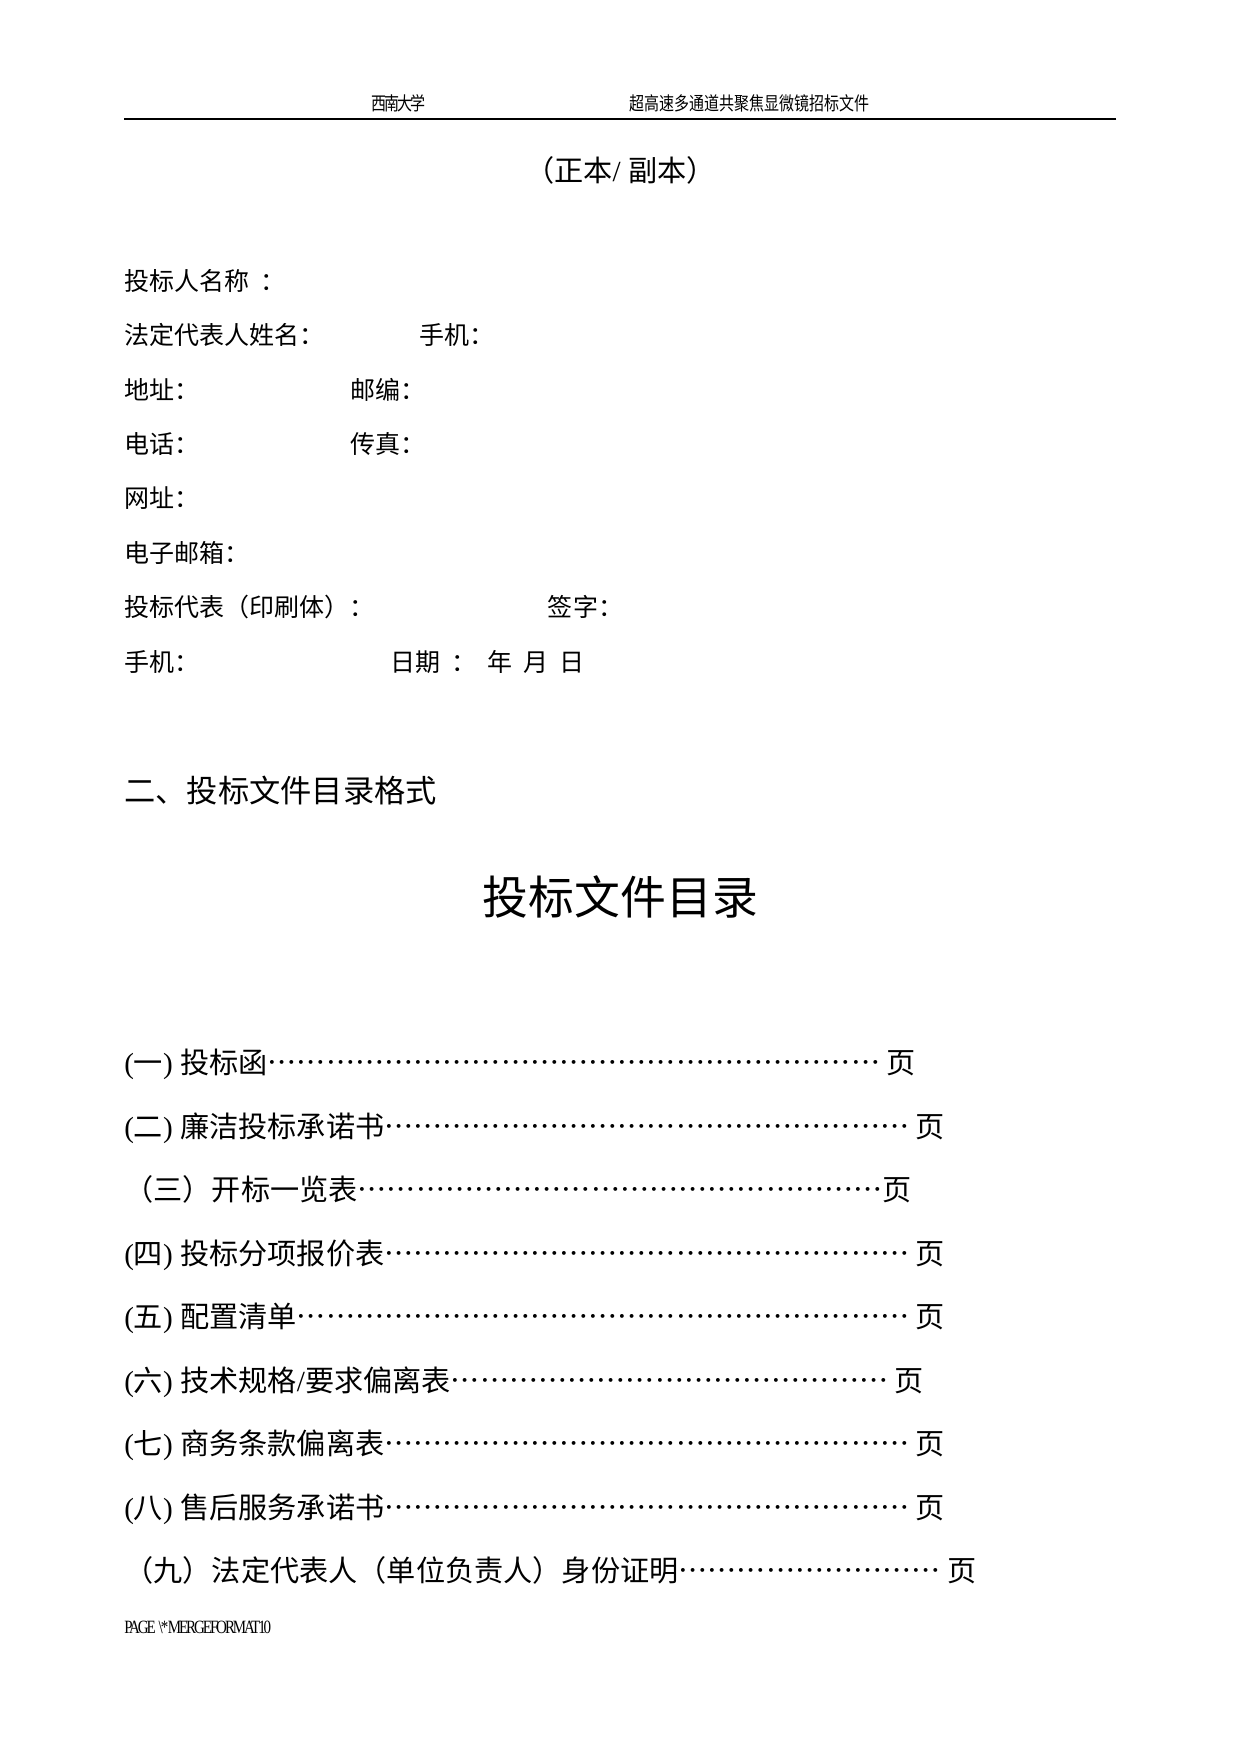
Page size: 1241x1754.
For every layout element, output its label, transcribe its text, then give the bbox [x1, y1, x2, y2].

text 电话： 传真： [124, 424, 1116, 461]
text (六) 技术规格/要求偏离表……………………………………… 页 [124, 1357, 1116, 1399]
text 地址： 邮编： [124, 370, 1116, 406]
text (五) 配置清单……………………………………………………… 页 [124, 1294, 1116, 1336]
text （九）法定代表人（单位负责人）身份证明……………………… 页 [124, 1548, 1116, 1590]
text 投标代表（印刷体）： 签字： [124, 588, 1116, 624]
text 法定代表人姓名： 手机： [124, 316, 1116, 352]
text (二) 廉洁投标承诺书……………………………………………… 页 [124, 1103, 1116, 1146]
text 网址： [124, 479, 1116, 515]
subtitle 二、投标文件目录格式 [124, 767, 1116, 812]
text 手机： 日期 ： 年 月 日 [124, 642, 1116, 678]
text (八) 售后服务承诺书……………………………………………… 页 [124, 1484, 1116, 1526]
text 投标人名称 ： [124, 261, 1116, 298]
text （正本/ 副本） [124, 148, 1116, 190]
text (七) 商务条款偏离表……………………………………………… 页 [124, 1421, 1116, 1463]
text 电子邮箱： [124, 533, 1116, 569]
text （三）开标一览表………………………………………………页 [124, 1167, 1116, 1209]
text (四) 投标分项报价表……………………………………………… 页 [124, 1230, 1116, 1273]
text (一) 投标函……………………………………………………… 页 [124, 1040, 1116, 1082]
text 投标文件目录 [124, 862, 1116, 928]
